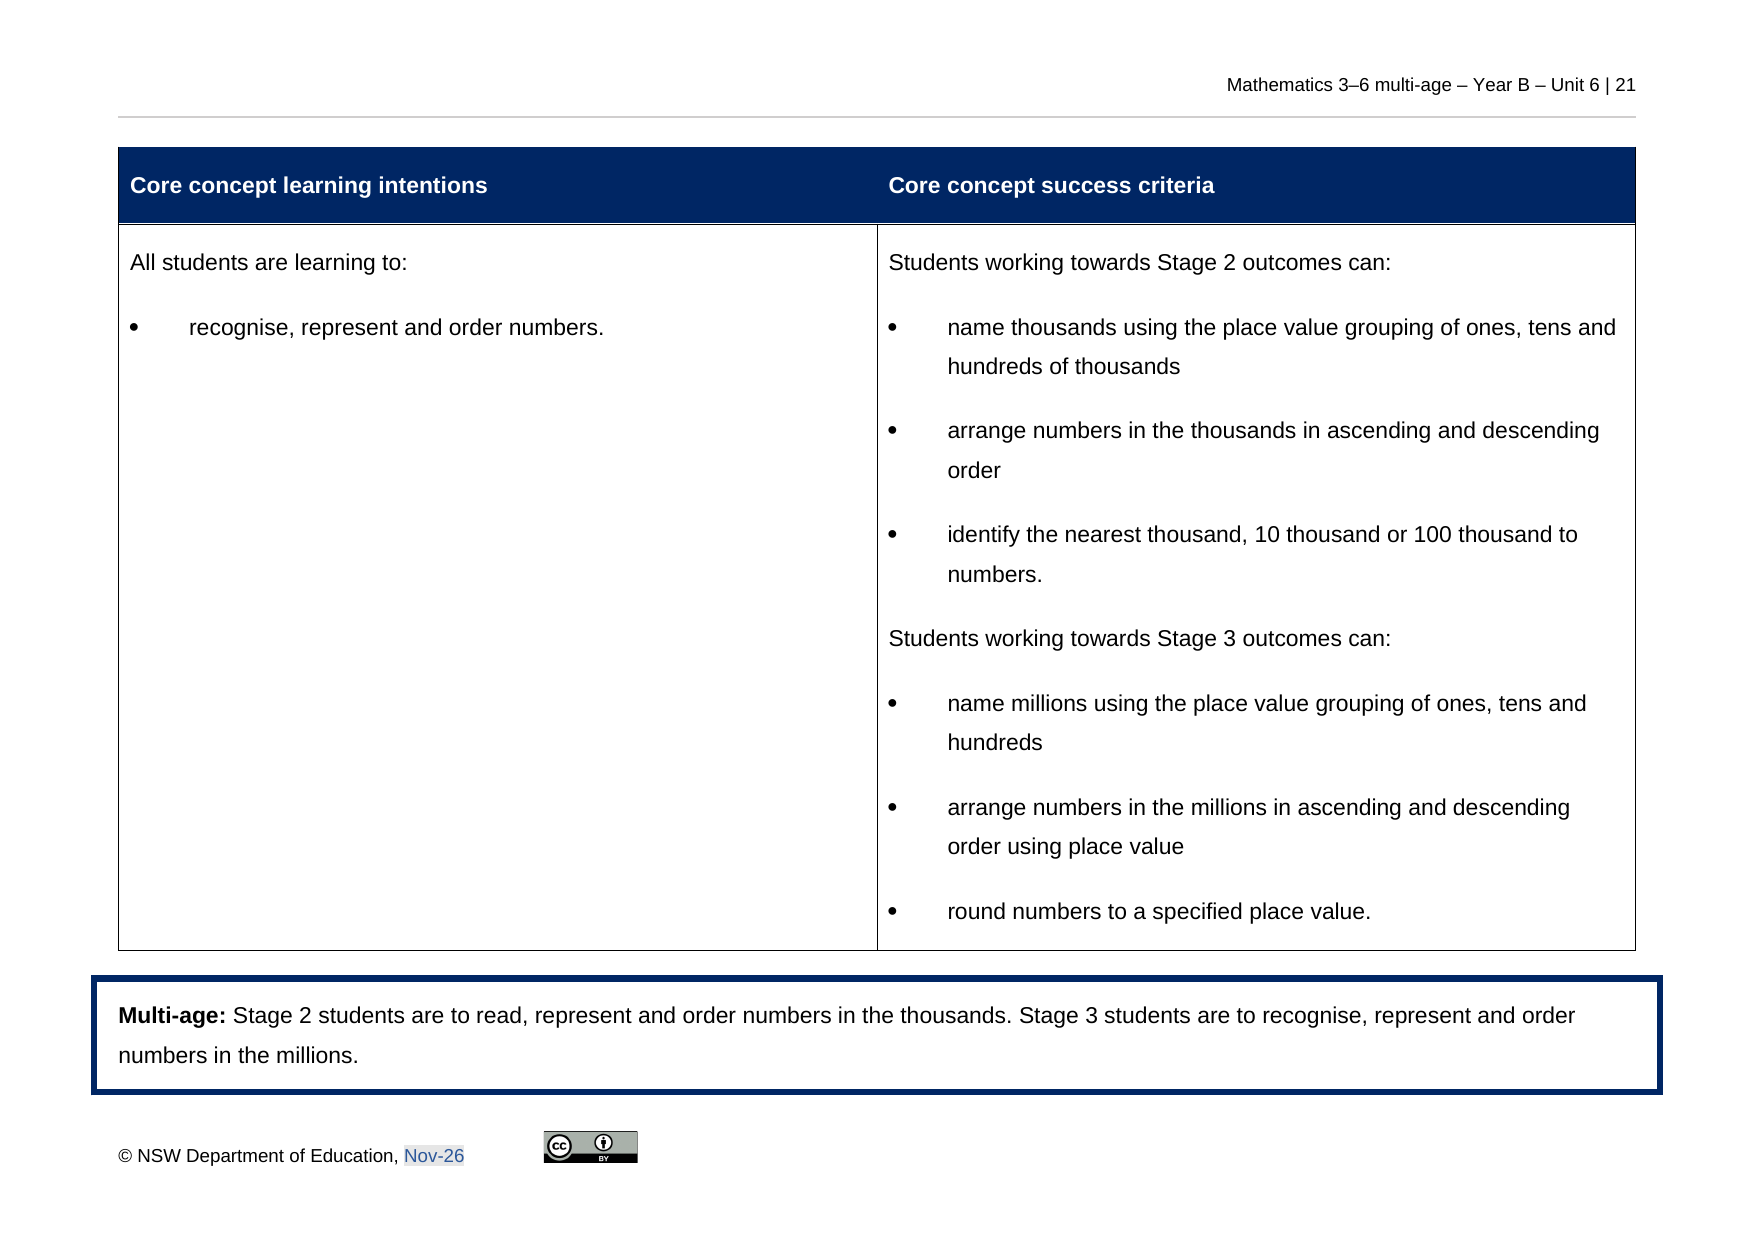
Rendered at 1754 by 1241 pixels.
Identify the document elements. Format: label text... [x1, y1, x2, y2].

table_header Core concept learning intentions [119, 147, 877, 223]
table_header Core concept success criteria [877, 147, 1635, 223]
picture [543, 1131, 638, 1163]
table_cell Students working towards Stage 2 outcomes can: name thousands using the place value grouping of ones, tens and hundreds of thousands arrange numbers in the thousands in ascending and descending order identify the nearest thousand, 10 thousand or 100 thousand to numbers. Students working towards Stage 3 outcomes can: name millions using the place value grouping of ones, tens and hundreds arrange numbers in the millions in ascending and descending order using place value round numbers to a specified place value. [878, 225, 1635, 950]
table_cell All students are learning to: recognise, represent and order numbers. [119, 225, 877, 950]
text Multi-age: Stage 2 students are to read, represent and order numbers in the thousands. Stage 3 students are to recognise, represent and order numbers in the millions. [97, 982, 1657, 1089]
